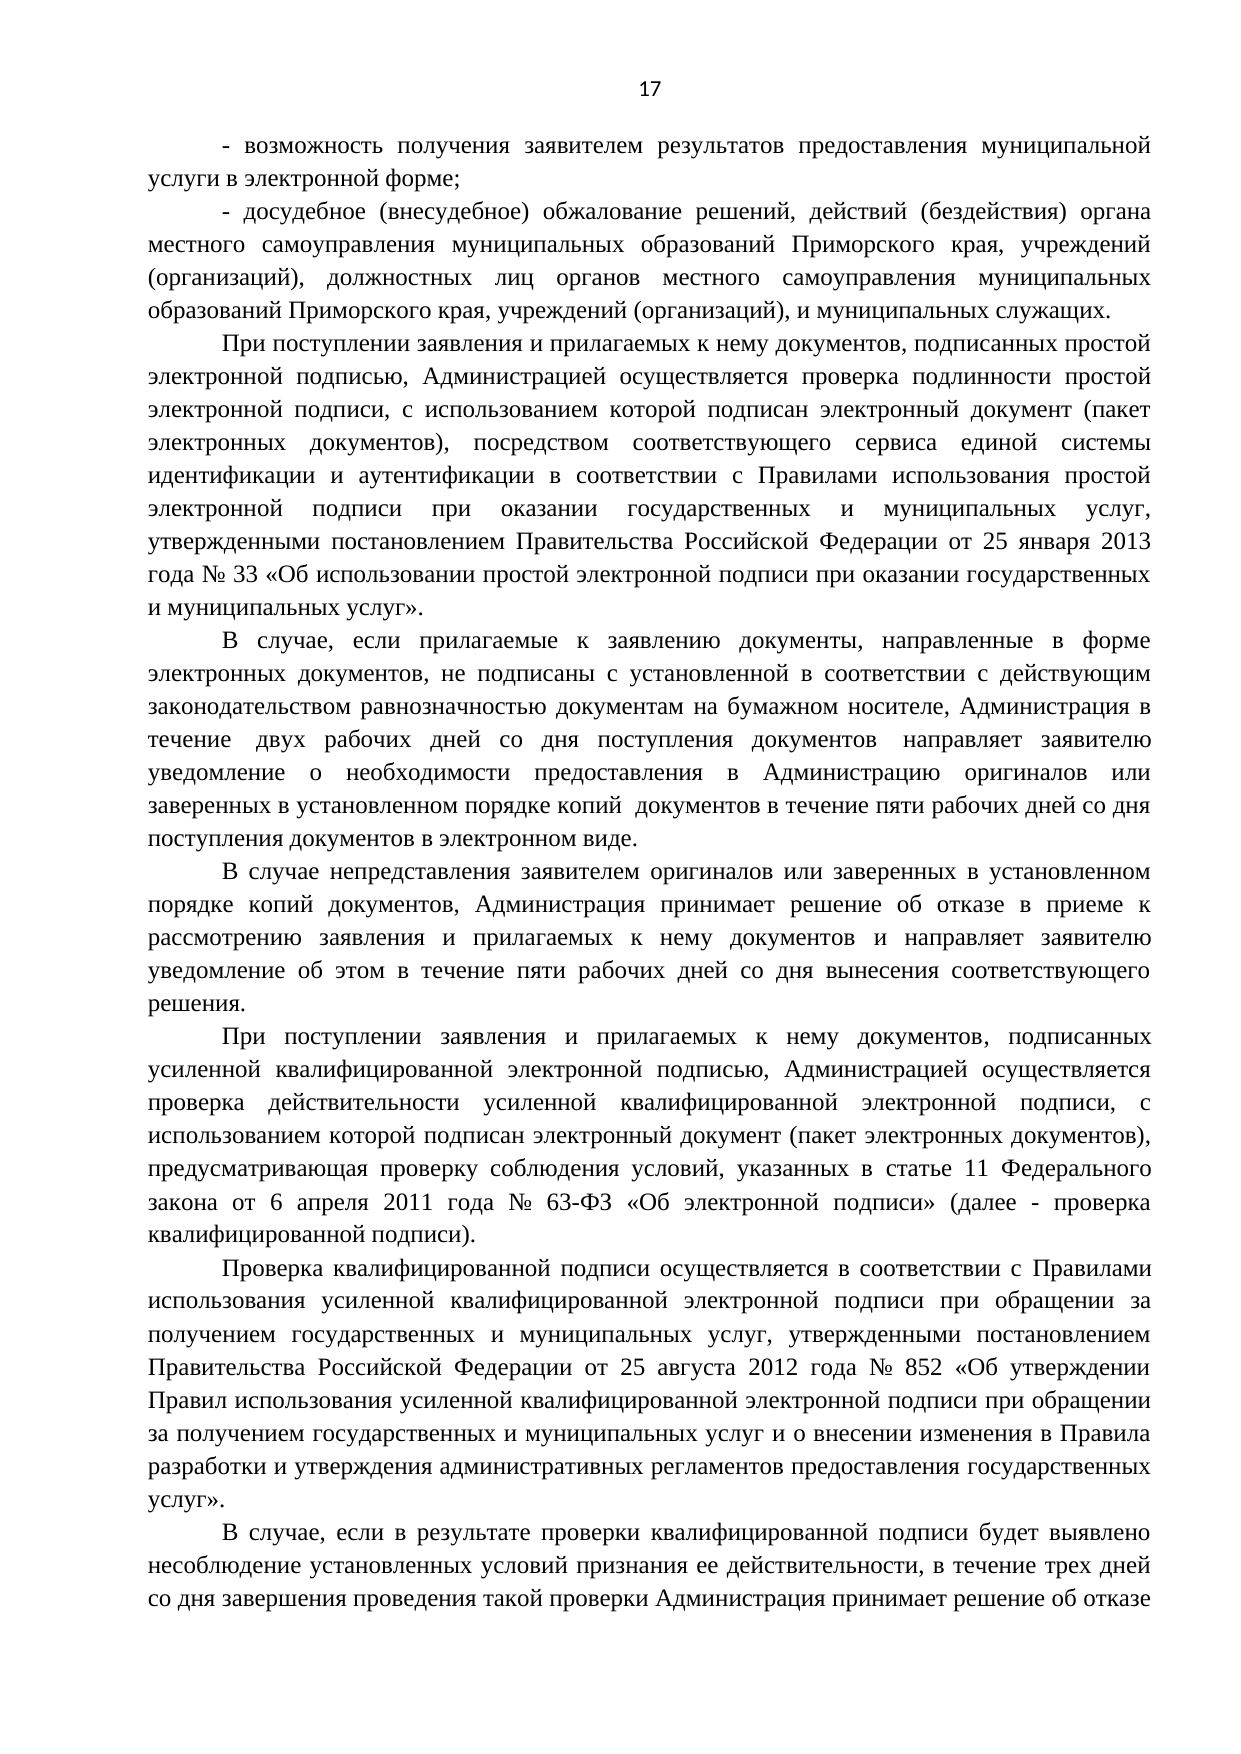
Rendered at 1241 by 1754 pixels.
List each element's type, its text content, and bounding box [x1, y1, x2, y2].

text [148, 1517, 1152, 1612]
text - досудебное (внесудебное) обжалование решений, действий (бездействия) органа местного самоуправления муниципальных образований Приморского края, учреждений (организаций), должностных лиц органов местного самоуправления муниципальных образований Приморского края, учреждений (организаций), и муниципальных служащих. [148, 196, 1152, 324]
text При поступлении заявления и прилагаемых к нему документов, подписанных простой электронной подписью, Администрацией осуществляется проверка подлинности простой электронной подписи, с использованием которой подписан электронный документ (пакет электронных документов), посредством соответствующего сервиса единой системы идентификации и аутентификации в соответствии с Правилами использования простой электронной подписи при оказании государственных и муниципальных услуг, утвержденными постановлением Правительства Российской Федерации от 25 января 2013 года № 33 «Об использовании простой электронной подписи при оказании государственных и муниципальных услуг». [148, 328, 1152, 621]
text При поступлении заявления и прилагаемых к нему документов, подписанных усиленной квалифицированной электронной подписью, Администрацией осуществляется проверка действительности усиленной квалифицированной электронной подписи, с использованием которой подписан электронный документ (пакет электронных документов), предусматривающая проверку соблюдения условий, указанных в статье 11 Федерального закона от 6 апреля 2011 года № 63-ФЗ «Об электронной подписи» (далее - проверка квалифицированной подписи). [148, 1021, 1152, 1248]
text - возможность получения заявителем результатов предоставления муниципальной услуги в электронной форме; [148, 130, 1152, 192]
text Проверка квалифицированной подписи осуществляется в соответствии с Правилами использования усиленной квалифицированной электронной подписи при обращении за получением государственных и муниципальных услуг, утвержденными постановлением Правительства Российской Федерации от 25 августа 2012 года № 852 «Об утверждении Правил использования усиленной квалифицированной электронной подписи при обращении за получением государственных и муниципальных услуг и о внесении изменения в Правила разработки и утверждения административных регламентов предоставления государственных услуг». [148, 1253, 1152, 1512]
text В случае непредставления заявителем оригиналов или заверенных в установленном порядке копий документов, Администрация принимает решение об отказе в приеме к рассмотрению заявления и прилагаемых к нему документов и направляет заявителю уведомление об этом в течение пяти рабочих дней со дня вынесения соответствующего решения. [148, 856, 1152, 1017]
text В случае, если прилагаемые к заявлению документы, направленные в форме электронных документов, не подписаны с установленной в соответствии с действующим законодательством равнозначностью документам на бумажном носителе, Администрация в течение двух рабочих дней со дня поступления документов направляет заявителю уведомление о необходимости предоставления в Администрацию оригиналов или заверенных в установленном порядке копий документов в течение пяти рабочих дней со дня поступления документов в электронном виде. [148, 625, 1152, 852]
